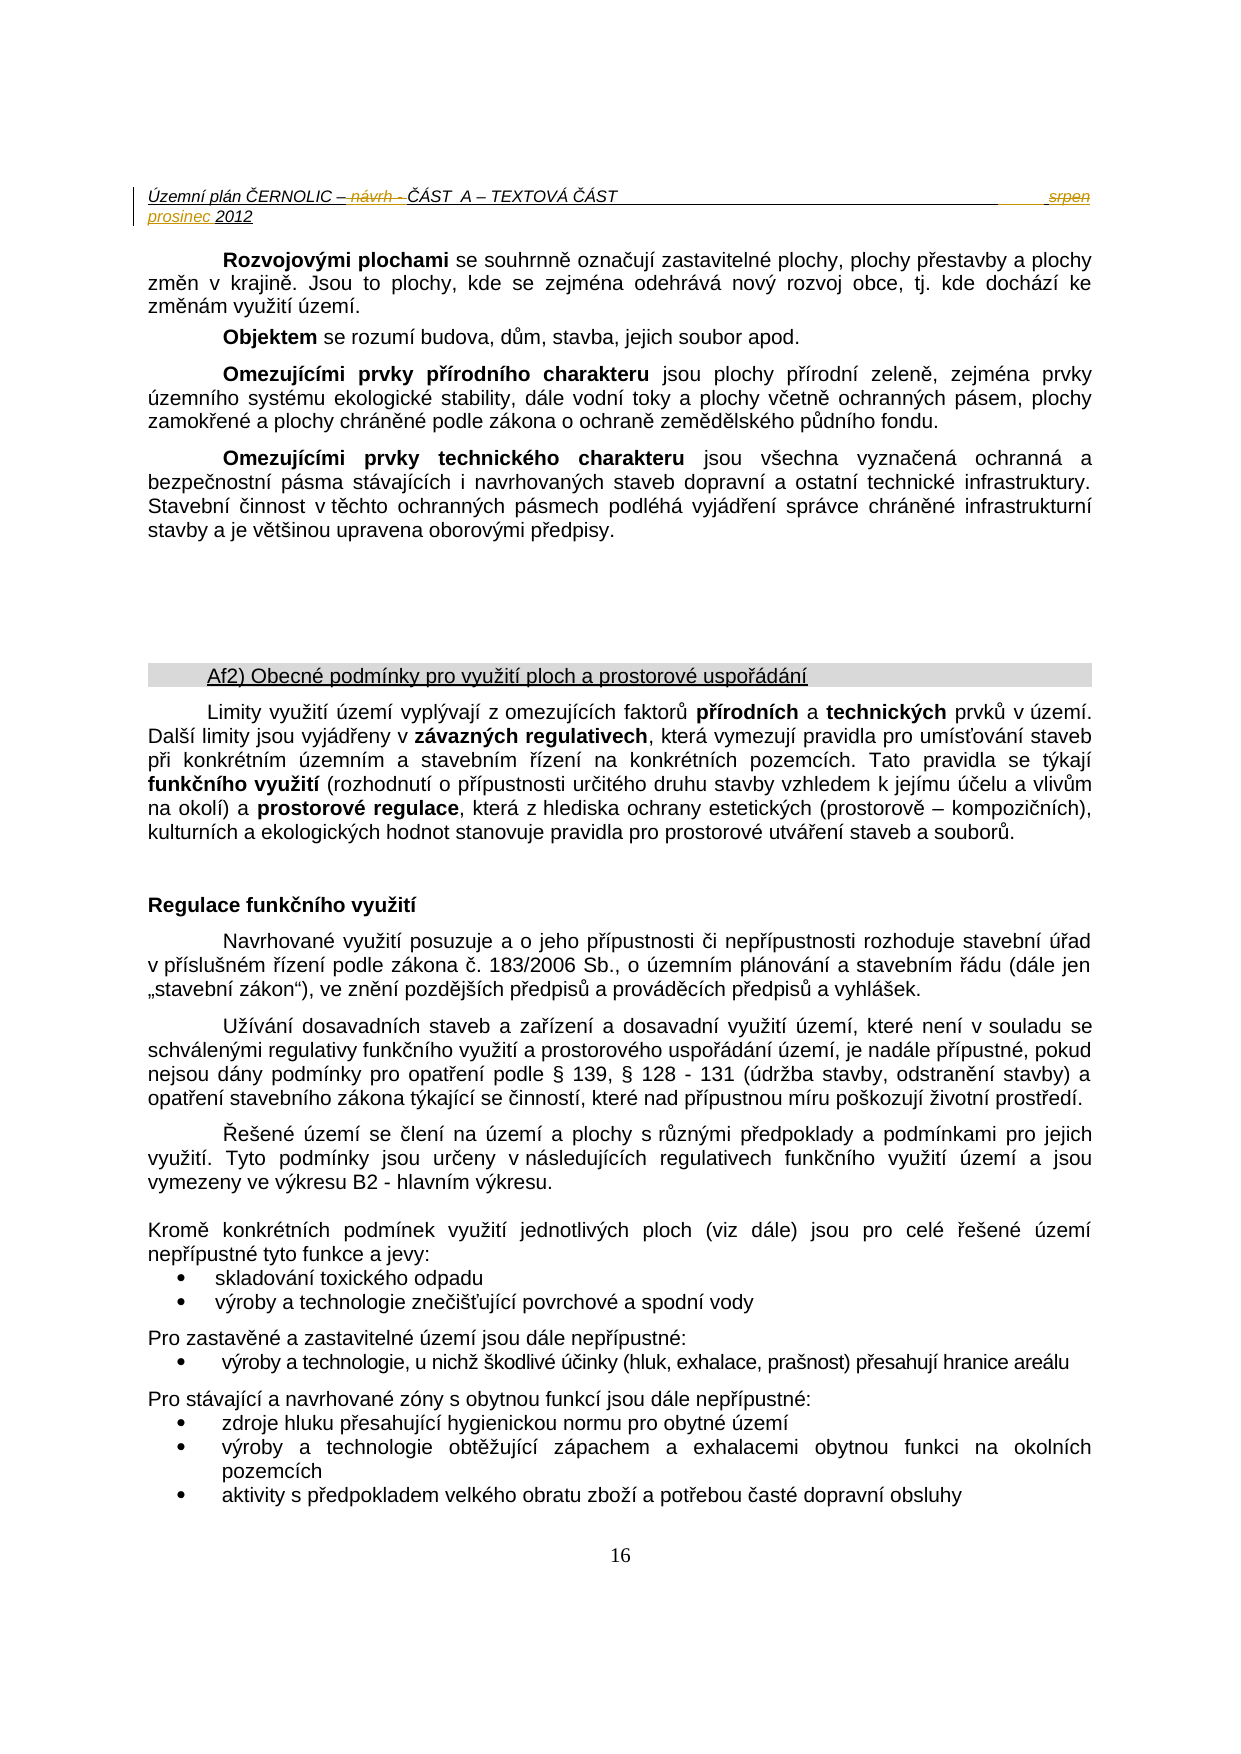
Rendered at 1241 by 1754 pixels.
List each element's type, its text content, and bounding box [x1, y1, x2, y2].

list výroby a technologie obtěžující zápachem a exhalacemi obytnou funkci na okolních pozemcích [177, 1435, 1092, 1483]
list zdroje hluku přesahující hygienickou normu pro obytné území [177, 1411, 1092, 1435]
list výroby a technologie znečišťující povrchové a spodní vody [177, 1290, 1092, 1314]
text Pro zastavěné a zastavitelné území jsou dále nepřípustné: [148, 1326, 1092, 1350]
text Řešené území se člení na území a plochy s různými předpoklady a podmínkami pro jejich využití. Tyto podmínky jsou určeny v následujících regulativech funkčního využití území a jsou vymezeny ve výkresu B2 - hlavním výkresu. [148, 1122, 1092, 1194]
list výroby a technologie, u nichž škodlivé účinky (hluk, exhalace, prašnost) přesahují hranice areálu [177, 1350, 1092, 1374]
list skladování toxického odpadu [177, 1266, 1092, 1290]
text Kromě konkrétních podmínek využití jednotlivých ploch (viz dále) jsou pro celé řešené území nepřípustné tyto funkce a jevy: [148, 1218, 1092, 1266]
text Navrhované využití posuzuje a o jeho přípustnosti či nepřípustnosti rozhoduje stavební úřad v příslušném řízení podle zákona č. 183/2006 Sb., o územním plánování a stavebním řádu (dále jen „stavební zákon“), ve znění pozdějších předpisů a prováděcích předpisů a vyhlášek. [148, 929, 1092, 1001]
text Objektem se rozumí budova, dům, stavba, jejich soubor apod. [148, 326, 1092, 349]
text Limity využití území vyplývají z omezujících faktorů přírodních a technických prvků v území. Další limity jsou vyjádřeny v závazných regulativech, která vymezují pravidla pro umísťování staveb při konkrétním územním a stavebním řízení na konkrétních pozemcích. Tato pravidla se týkají funkčního využití (rozhodnutí o přípustnosti určitého druhu stavby vzhledem k jejímu účelu a vlivům na okolí) a prostorové regulace, která z hlediska ochrany estetických (prostorově – kompozičních), kulturních a ekologických hodnot stanovuje pravidla pro prostorové utváření staveb a souborů. [148, 700, 1092, 844]
text Rozvojovými plochami se souhrnně označují zastavitelné plochy, plochy přestavby a plochy změn v krajině. Jsou to plochy, kde se zejména odehrává nový rozvoj obce, tj. kde dochází ke změnám využití území. [148, 249, 1092, 318]
text Omezujícími prvky technického charakteru jsou všechna vyznačená ochranná a bezpečnostní pásma stávajících i navrhovaných staveb dopravní a ostatní technické infrastruktury. Stavební činnost v těchto ochranných pásmech podléhá vyjádření správce chráněné infrastrukturní stavby a je většinou upravena oborovými předpisy. [148, 446, 1092, 542]
text Užívání dosavadních staveb a zařízení a dosavadní využití území, které není v souladu se schválenými regulativy funkčního využití a prostorového uspořádání území, je nadále přípustné, pokud nejsou dány podmínky pro opatření podle § 139, § 128 - 131 (údržba stavby, odstranění stavby) a opatření stavebního zákona týkající se činností, které nad přípustnou míru poškozují životní prostředí. [148, 1013, 1092, 1109]
list aktivity s předpokladem velkého obratu zboží a potřebou časté dopravní obsluhy [177, 1483, 1092, 1507]
text Regulace funkčního využití [148, 893, 1092, 917]
text Pro stávající a navrhované zóny s obytnou funkcí jsou dále nepřípustné: [148, 1387, 1092, 1411]
text Af2) Obecné podmínky pro využití ploch a prostorové uspořádání [148, 663, 1092, 687]
text Omezujícími prvky přírodního charakteru jsou plochy přírodní zeleně, zejména prvky územního systému ekologické stability, dále vodní toky a plochy včetně ochranných pásem, plochy zamokřené a plochy chráněné podle zákona o ochraně zemědělského půdního fondu. [148, 361, 1092, 433]
